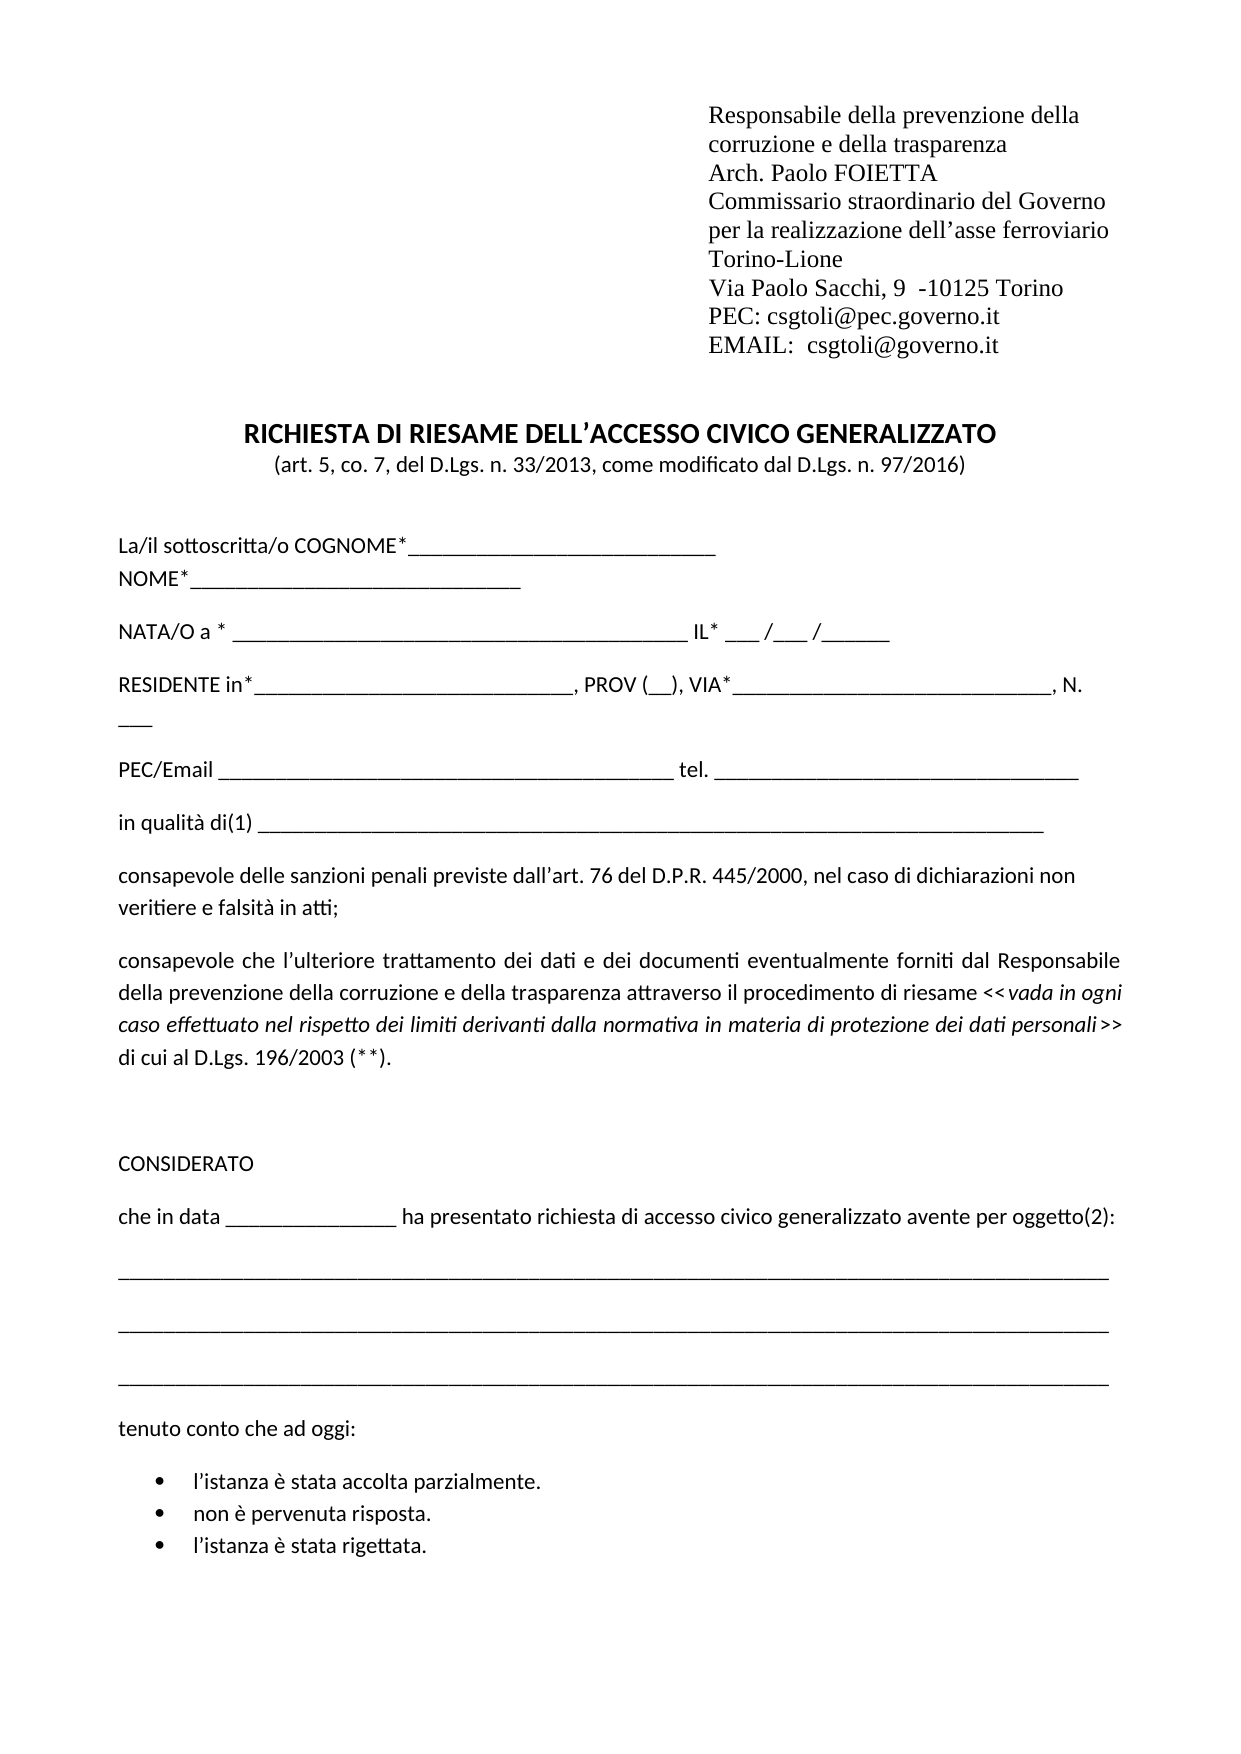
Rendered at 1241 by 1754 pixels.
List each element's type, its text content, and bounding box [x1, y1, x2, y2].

text che in data _______________ ha presentato richiesta di accesso civico generalizzato avente per oggetto(2): [118, 1202, 1122, 1230]
text in qualità di(1) _____________________________________________________________________ [118, 808, 1122, 836]
text PEC/Email ________________________________________ tel. ________________________________ [118, 755, 1122, 783]
text Via Paolo Sacchi, 9 -10125 Torino PEC: csgtoli@pec.governo.it EMAIL: csgtoli@governo.it [708, 273, 1122, 359]
text Responsabile della prevenzione della corruzione e della trasparenza [708, 100, 1122, 158]
list l’istanza è stata accolta parzialmente. [156, 1467, 1122, 1495]
text _______________________________________________________________________________________ [118, 1255, 1122, 1283]
text RESIDENTE in*____________________________, PROV (__), VIA*____________________________, N. ___ [118, 670, 1122, 730]
text consapevole delle sanzioni penali previste dall’art. 76 del D.P.R. 445/2000, nel caso di dichiarazioni non veritiere e falsità in atti; [118, 861, 1122, 921]
text RICHIESTA DI RIESAME DELL’ACCESSO CIVICO GENERALIZZATO [118, 415, 1122, 451]
text per la realizzazione dell’asse ferroviario [634, 215, 1122, 244]
text consapevole che l’ulteriore trattamento dei dati e dei documenti eventualmente forniti dal Responsabile della prevenzione della corruzione e della trasparenza attraverso il procedimento di riesame <<vada in ogni caso effettuato nel rispetto dei limiti derivanti dalla normativa in materia di protezione dei dati personali>> di cui al D.Lgs. 196/2003 (**). [118, 946, 1122, 1071]
text CONSIDERATO [118, 1149, 1122, 1177]
text NATA/O a * ________________________________________ IL* ___ /___ /______ [118, 617, 1122, 645]
list l’istanza è stata rigettata. [156, 1531, 1122, 1559]
text Commissario straordinario del Governo [634, 186, 1122, 215]
text La/il sottoscritta/o COGNOME*___________________________ NOME*_____________________________ [118, 532, 1122, 592]
text (art. 5, co. 7, del D.Lgs. n. 33/2013, come modificato dal D.Lgs. n. 97/2016) [118, 451, 1122, 478]
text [118, 1361, 1122, 1389]
list non è pervenuta risposta. [156, 1499, 1122, 1527]
text Torino-Lione [634, 244, 1122, 273]
text Arch. Paolo FOIETTA [634, 158, 1122, 186]
text _______________________________________________________________________________________ [118, 1308, 1122, 1336]
text tenuto conto che ad oggi: [118, 1414, 1122, 1442]
